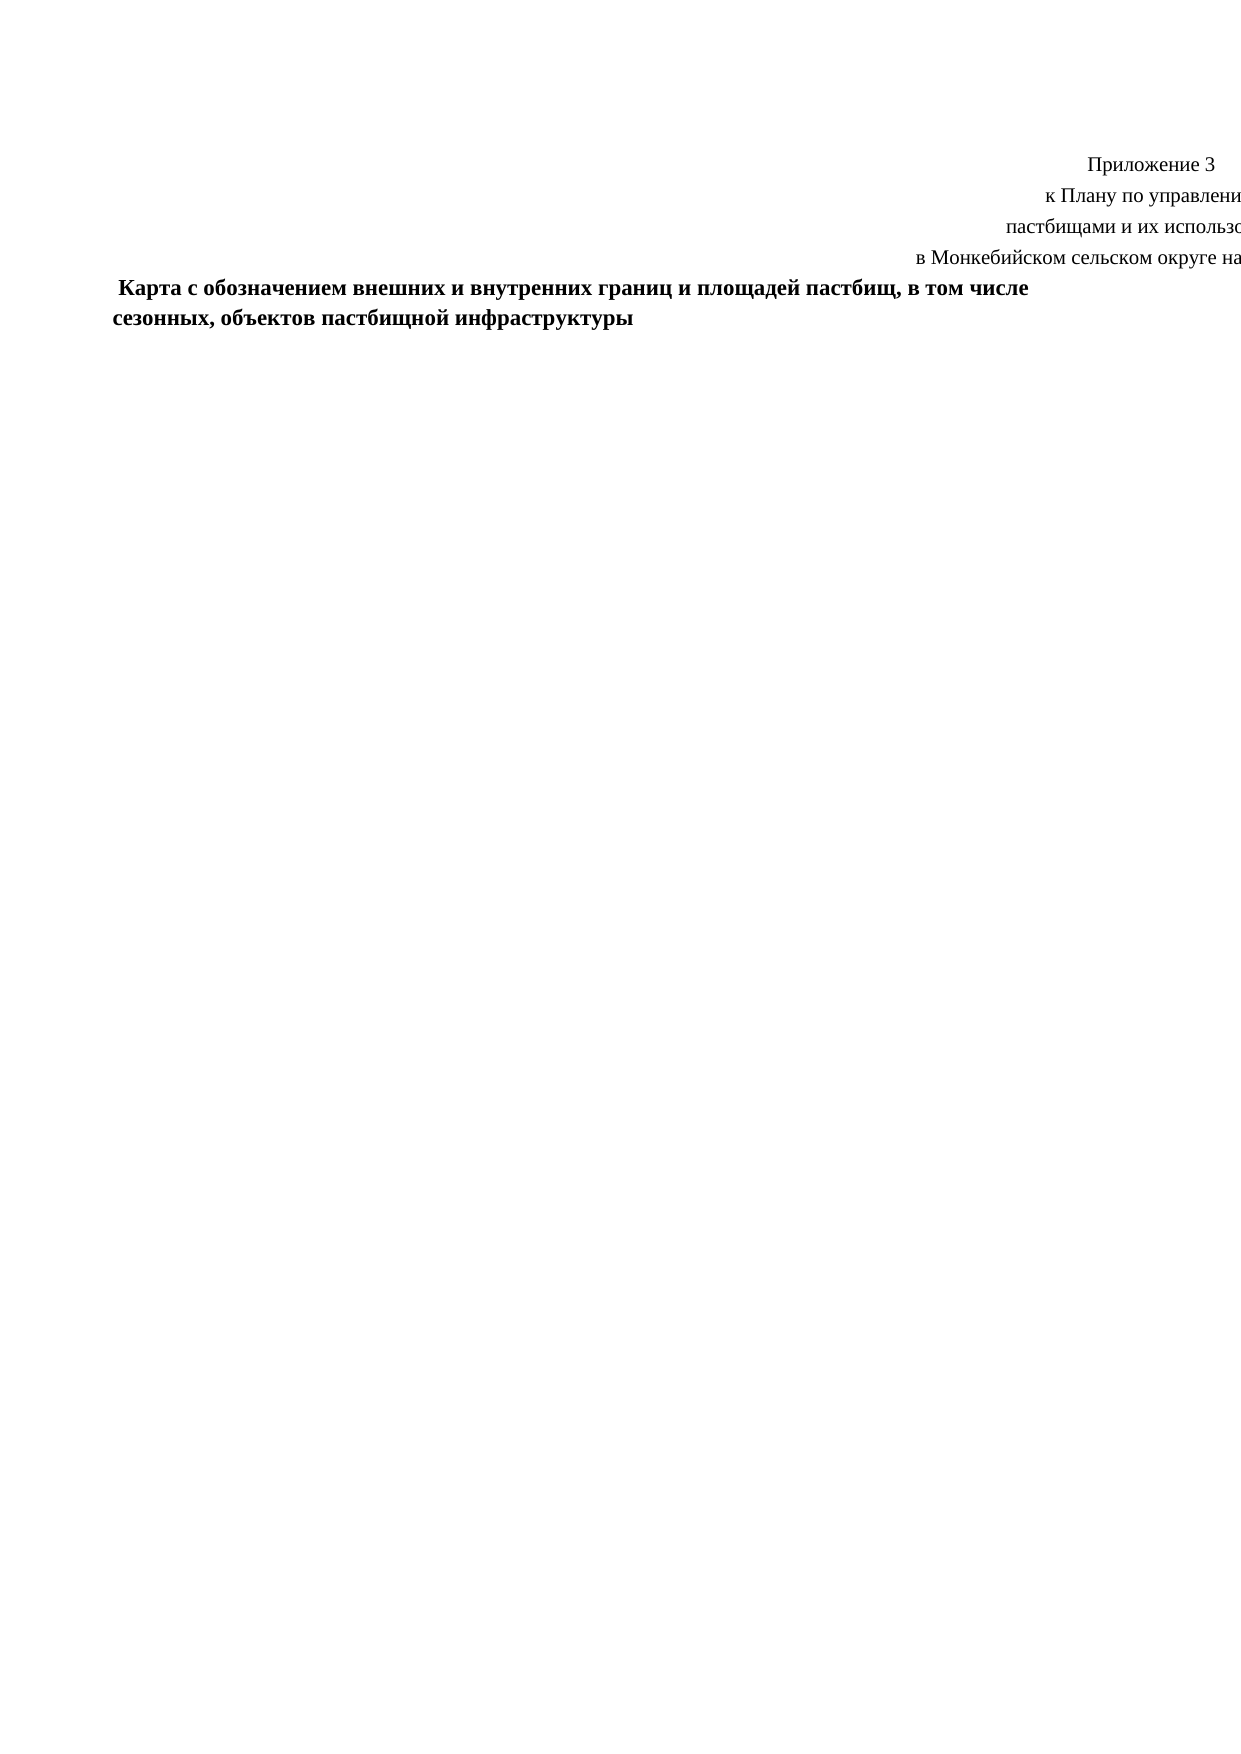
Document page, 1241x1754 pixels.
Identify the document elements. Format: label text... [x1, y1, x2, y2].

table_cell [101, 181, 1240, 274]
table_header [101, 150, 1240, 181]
text Карта с обозначением внешних и внутренних границ и площадей пастбищ, в том числе сезонных, объектов пастбищной инфраструктуры [112, 274, 1128, 331]
